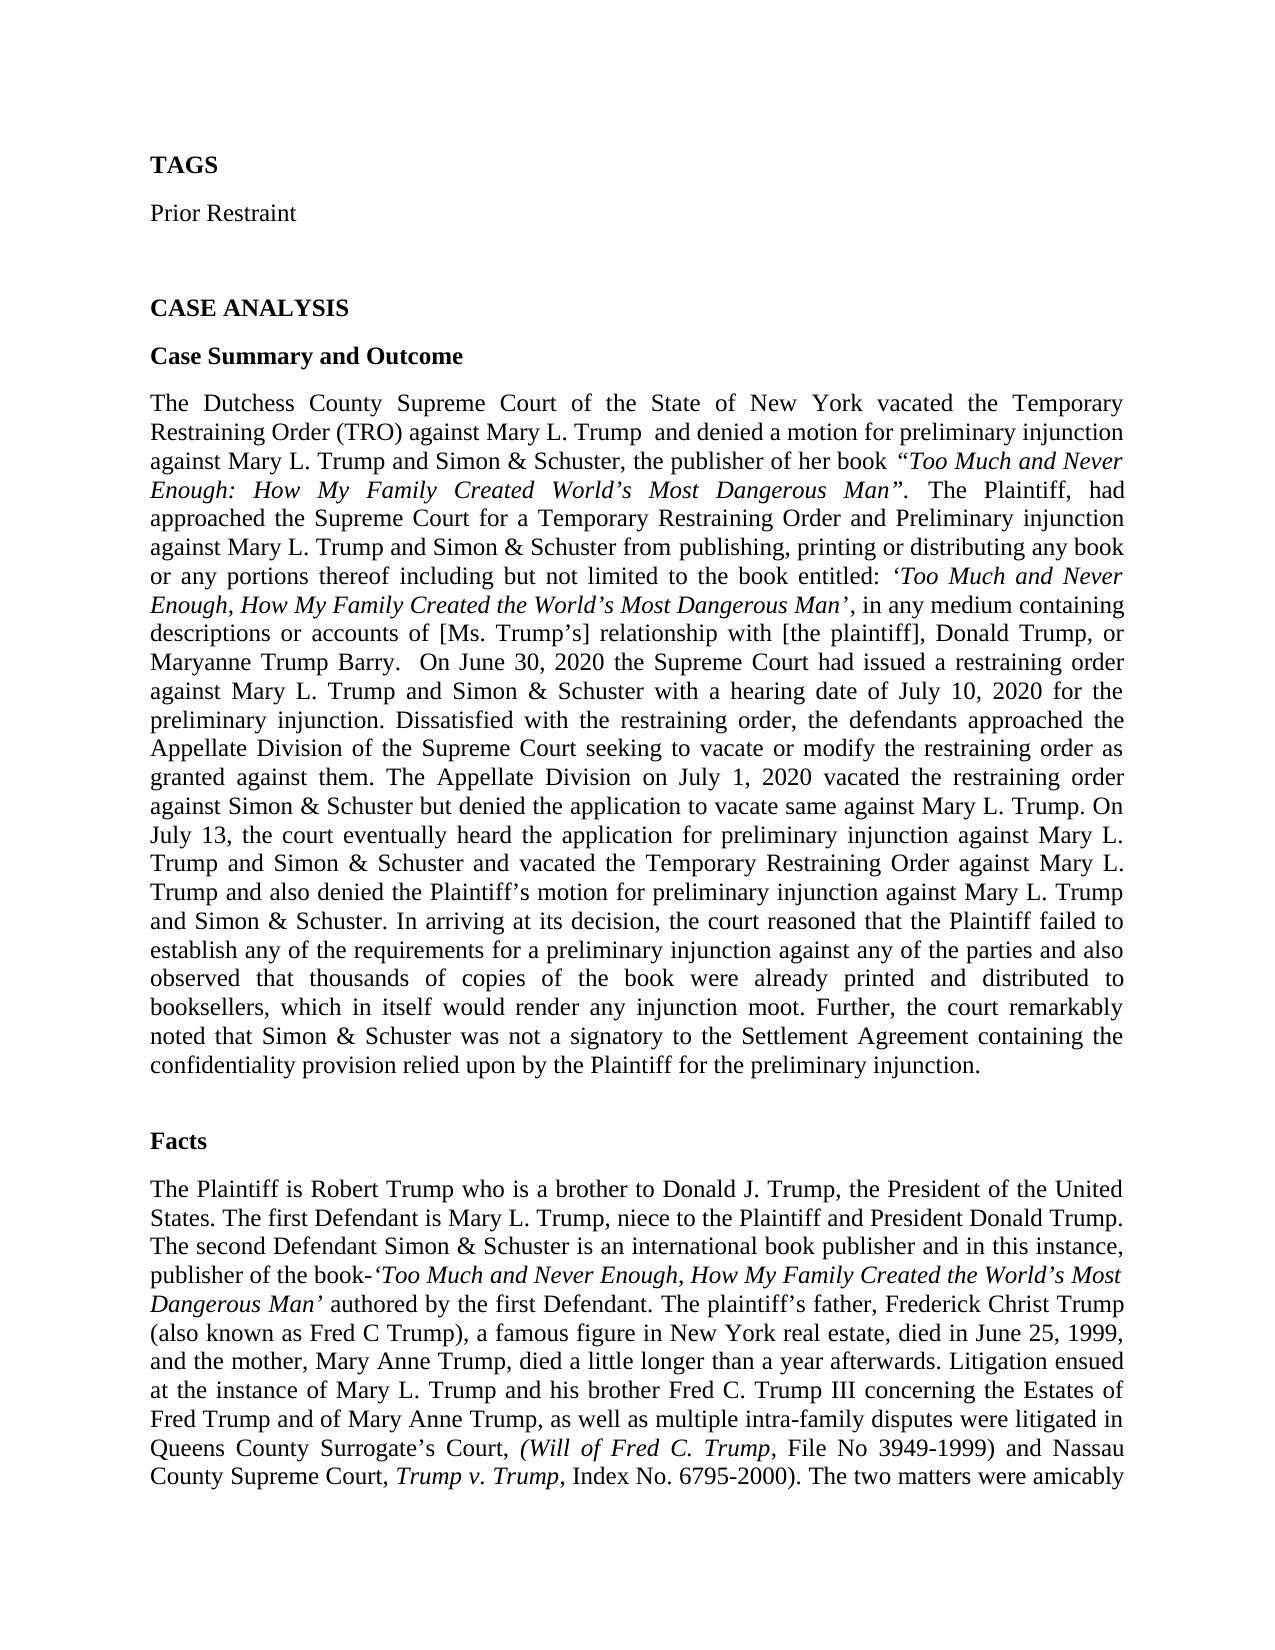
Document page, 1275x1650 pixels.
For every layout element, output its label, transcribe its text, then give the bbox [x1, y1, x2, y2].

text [150, 1174, 1125, 1490]
text Prior Restraint [150, 198, 1125, 226]
text Case Summary and Outcome [150, 341, 1125, 369]
text TAGS [150, 150, 1125, 179]
text The Dutchess County Supreme Court of the State of New York vacated the Temporary Restraining Order (TRO) against Mary L. Trump and denied a motion for preliminary injunction against Mary L. Trump and Simon & Schuster, the publisher of her book “Too Much and Never Enough: How My Family Created World’s Most Dangerous Man”. The Plaintiff, had approached the Supreme Court for a Temporary Restraining Order and Preliminary injunction against Mary L. Trump and Simon & Schuster from publishing, printing or distributing any book or any portions thereof including but not limited to the book entitled: ‘Too Much and Never Enough, How My Family Created the World’s Most Dangerous Man’, in any medium containing descriptions or accounts of [Ms. Trump’s] relationship with [the plaintiff], Donald Trump, or Maryanne Trump Barry. On June 30, 2020 the Supreme Court had issued a restraining order against Mary L. Trump and Simon & Schuster with a hearing date of July 10, 2020 for the preliminary injunction. Dissatisfied with the restraining order, the defendants approached the Appellate Division of the Supreme Court seeking to vacate or modify the restraining order as granted against them. The Appellate Division on July 1, 2020 vacated the restraining order against Simon & Schuster but denied the application to vacate same against Mary L. Trump. On July 13, the court eventually heard the application for preliminary injunction against Mary L. Trump and Simon & Schuster and vacated the Temporary Restraining Order against Mary L. Trump and also denied the Plaintiff’s motion for preliminary injunction against Mary L. Trump and Simon & Schuster. In arriving at its decision, the court reasoned that the Plaintiff failed to establish any of the requirements for a preliminary injunction against any of the parties and also observed that thousands of copies of the book were already printed and distributed to booksellers, which in itself would render any injunction moot. Further, the court remarkably noted that Simon & Schuster was not a signatory to the Settlement Agreement containing the confidentiality provision relied upon by the Plaintiff for the preliminary injunction. [150, 388, 1125, 1078]
text Facts [150, 1126, 1125, 1155]
text CASE ANALYSIS [150, 293, 1125, 322]
